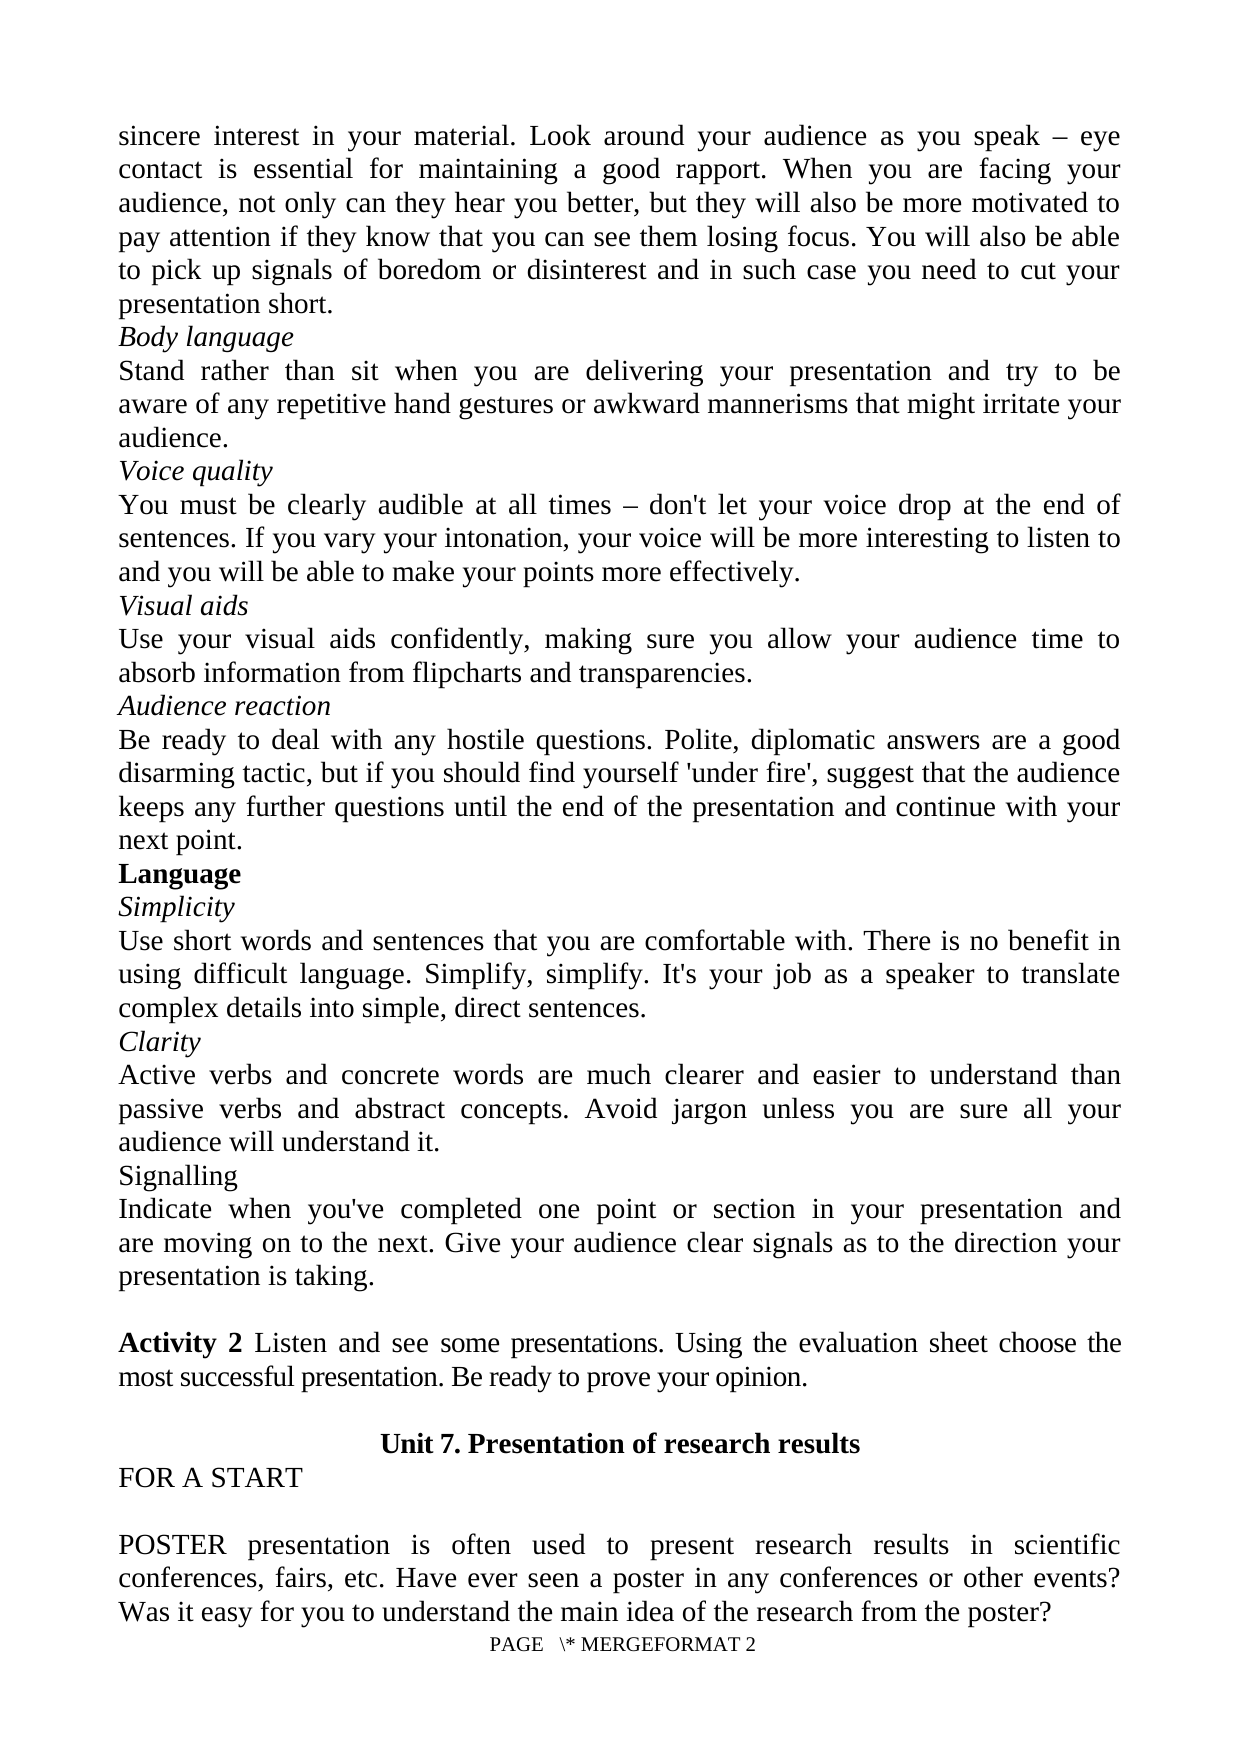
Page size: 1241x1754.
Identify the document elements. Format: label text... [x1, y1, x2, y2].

text Use short words and sentences that you are comfortable with. There is no benefit in using difficult language. Simplify, simplify. It's your job as a speaker to translate complex details into simple, direct sentences. [118, 923, 1122, 1024]
text Be ready to deal with any hostile questions. Polite, diplomatic answers are a good disarming tactic, but if you should find yourself 'under fire', suggest that the audience keeps any further questions until the end of the presentation and continue with your next point. [118, 722, 1122, 856]
text Signalling [118, 1158, 1122, 1191]
subtitle FOR A START [118, 1460, 1122, 1493]
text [118, 118, 1122, 319]
text Language [118, 856, 1122, 889]
text Voice quality [118, 453, 1122, 487]
text Active verbs and concrete words are much clearer and easier to understand than passive verbs and abstract concepts. Avoid jargon unless you are sure all your audience will understand it. [118, 1057, 1122, 1158]
text Activity 2 Listen and see some presentations. Using the evaluation sheet choose the most successful presentation. Be ready to prove your opinion. [118, 1326, 1122, 1393]
text Unit 7. Presentation of research results [118, 1426, 1122, 1460]
text Visual aids [118, 588, 1122, 621]
text Indicate when you've completed one point or section in your presentation and are moving on to the next. Give your audience clear signals as to the direction your presentation is taking. [118, 1191, 1122, 1292]
text You must be clearly audible at all times – don't let your voice drop at the end of sentences. If you vary your intonation, your voice will be more interesting to listen to and you will be able to make your points more effectively. [118, 487, 1122, 588]
text Stand rather than sit when you are delivering your presentation and try to be aware of any repetitive hand gestures or awkward mannerisms that might irritate your audience. [118, 353, 1122, 453]
text Use your visual aids confidently, making sure you allow your audience time to absorb information from flipcharts and transparencies. [118, 621, 1122, 688]
text Clarity [118, 1024, 1122, 1057]
text Simplicity [118, 889, 1122, 923]
text POSTER presentation is often used to present research results in scientific conferences, fairs, etc. Have ever seen a poster in any conferences or other events? Was it easy for you to understand the main idea of the research from the poster? [118, 1527, 1122, 1627]
text Audience reaction [118, 688, 1122, 722]
text Body language [118, 319, 1122, 353]
